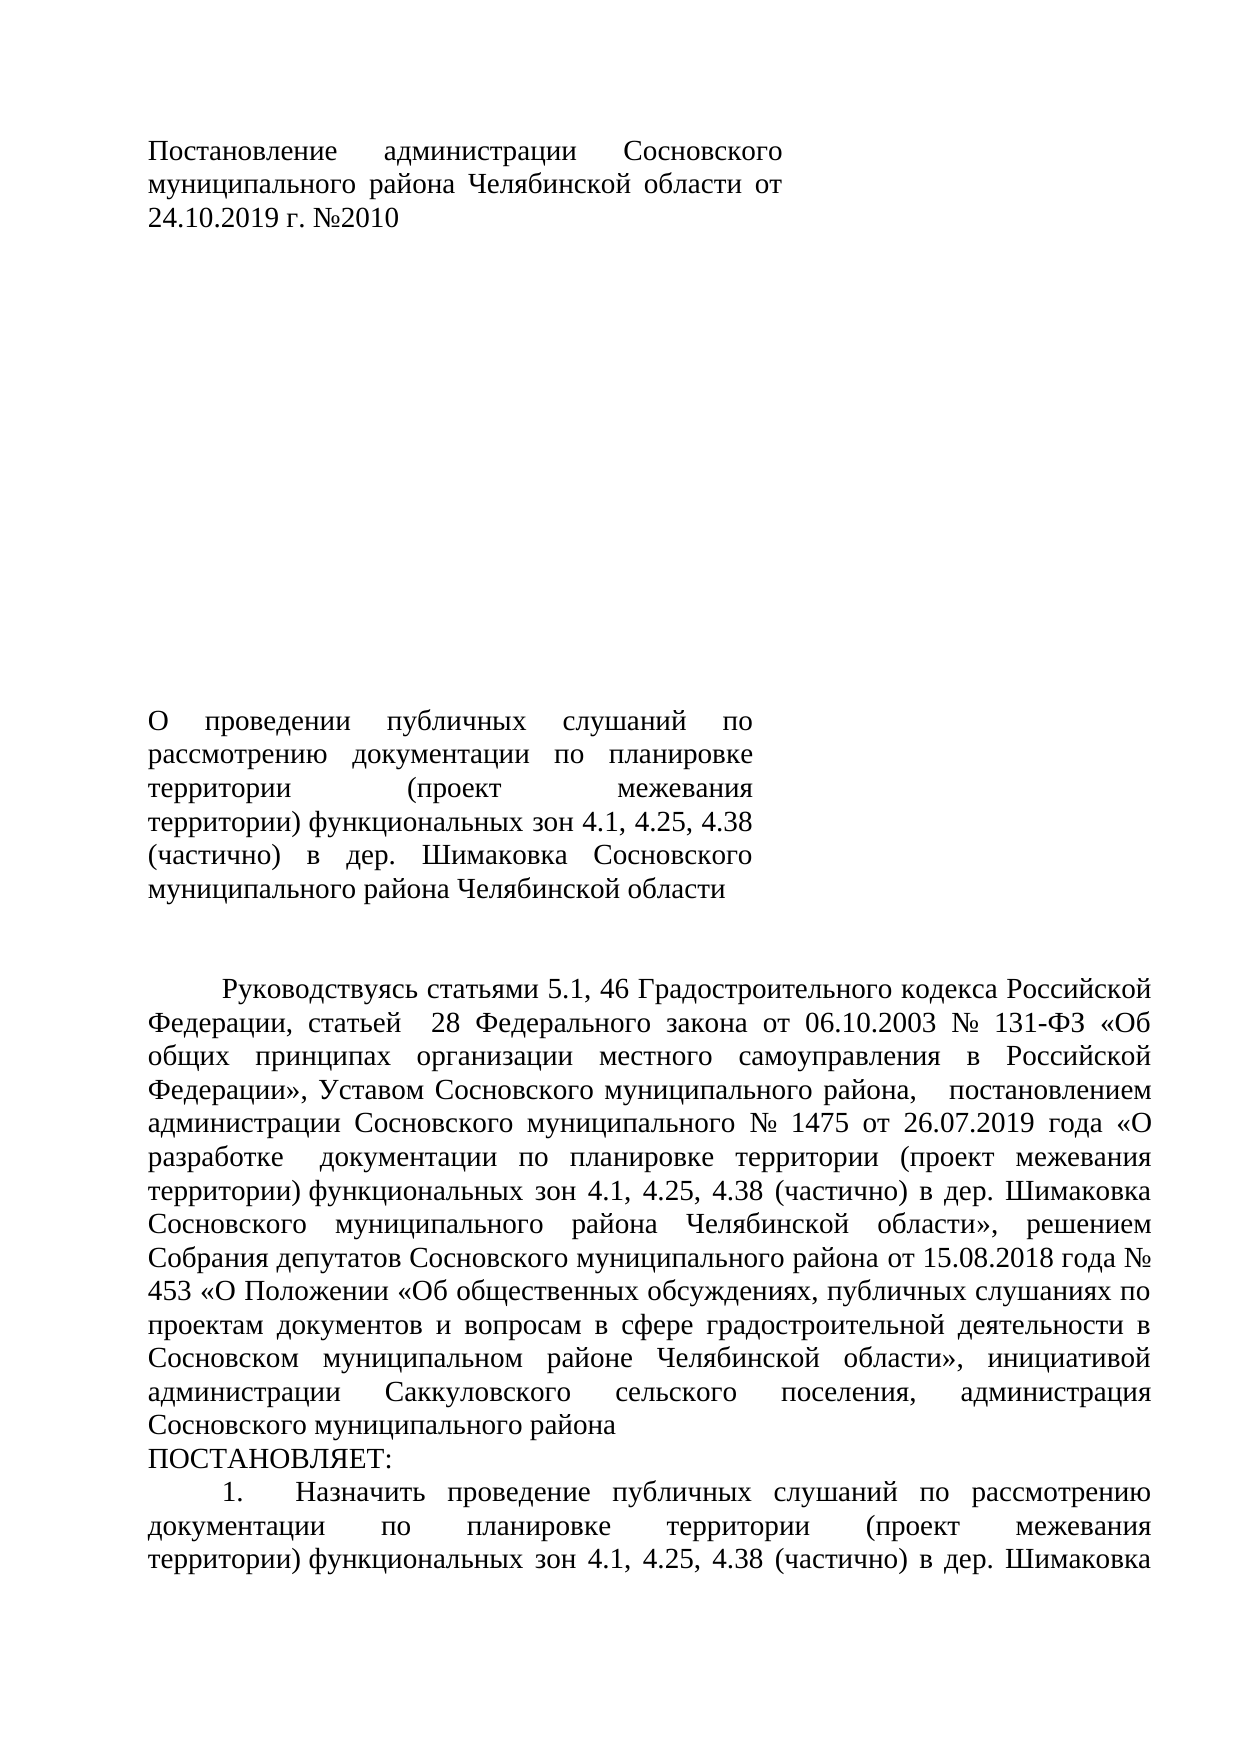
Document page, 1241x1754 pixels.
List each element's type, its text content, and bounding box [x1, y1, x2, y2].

text ПОСТАНОВЛЯЕТ: [148, 1441, 1152, 1474]
text Руководствуясь статьями 5.1, 46 Градостроительного кодекса Российской Федерации, статьей 28 Федерального закона от 06.10.2003 № 131-ФЗ «Об общих принципах организации местного самоуправления в Российской Федерации», Уставом Сосновского муниципального района, постановлением администрации Сосновского муниципального № 1475 от 26.07.2019 года «О разработке документации по планировке территории (проект межевания территории) функциональных зон 4.1, 4.25, 4.38 (частично) в дер. Шимаковка Сосновского муниципального района Челябинской области», решением Собрания депутатов Сосновского муниципального района от 15.08.2018 года № 453 «О Положении «Об общественных обсуждениях, публичных слушаниях по проектам документов и вопросам в сфере градостроительной деятельности в Сосновском муниципальном районе Челябинской области», инициативой администрации Саккуловского сельского поселения, администрация Сосновского муниципального района [148, 971, 1152, 1441]
text О проведении публичных слушаний по рассмотрению документации по планировке территории (проект межевания территории) функциональных зон 4.1, 4.25, 4.38 (частично) в дер. Шимаковка Сосновского муниципального района Челябинской области [148, 703, 753, 904]
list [148, 1474, 1152, 1575]
text Постановление администрации Сосновского муниципального района Челябинской области от 24.10.2019 г. №2010 [148, 133, 783, 233]
